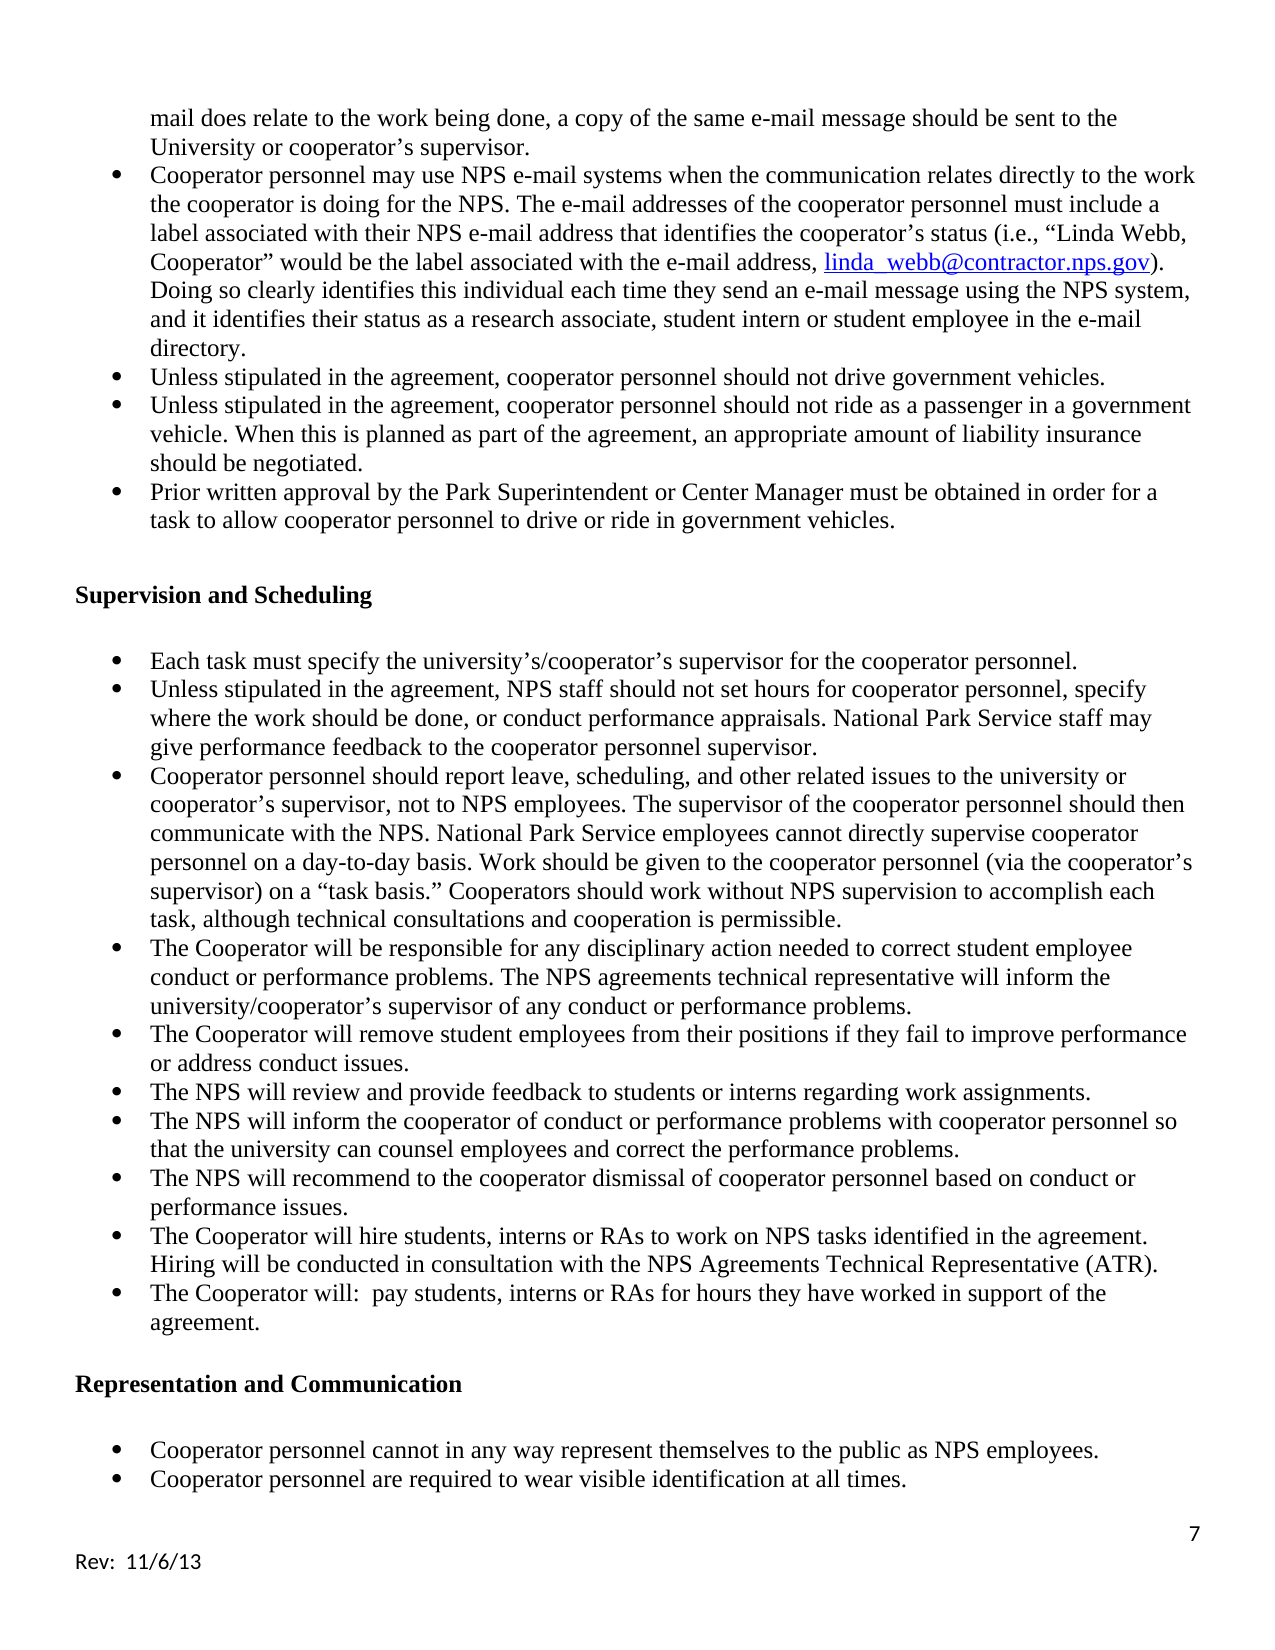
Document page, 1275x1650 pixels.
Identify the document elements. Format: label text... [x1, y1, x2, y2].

list Cooperator personnel should report leave, scheduling, and other related issues to the university or cooperator’s supervisor, not to NPS employees. The supervisor of the cooperator personnel should then communicate with the NPS. National Park Service employees cannot directly supervise cooperator personnel on a day-to-day basis. Work should be given to the cooperator personnel (via the cooperator’s supervisor) on a “task basis.” Cooperators should work without NPS supervision to accomplish each task, although technical consultations and cooperation is permissible. [112, 761, 1200, 933]
list Cooperator personnel are required to wear visible identification at all times. [112, 1464, 1200, 1492]
list Unless stipulated in the agreement, cooperator personnel should not drive government vehicles. [112, 362, 1200, 391]
list Cooperator personnel may use NPS e-mail systems when the communication relates directly to the work the cooperator is doing for the NPS. The e-mail addresses of the cooperator personnel must include a label associated with their NPS e-mail address that identifies the cooperator’s status (i.e., “Linda Webb, Cooperator” would be the label associated with the e-mail address, linda_webb@contractor.nps.gov). Doing so clearly identifies this individual each time they send an e-mail message using the NPS system, and it identifies their status as a research associate, student intern or student employee in the e-mail directory. [112, 161, 1200, 362]
list Unless stipulated in the agreement, NPS staff should not set hours for cooperator personnel, specify where the work should be done, or conduct performance appraisals. National Park Service staff may give performance feedback to the cooperator personnel supervisor. [112, 674, 1200, 761]
list The NPS will review and provide feedback to students or interns regarding work assignments. [112, 1077, 1200, 1106]
list Prior written approval by the Park Superintendent or Center Manager must be obtained in order for a task to allow cooperator personnel to drive or ride in government vehicles. [112, 477, 1200, 534]
list Cooperator personnel cannot in any way represent themselves to the public as NPS employees. [112, 1435, 1200, 1464]
list Unless stipulated in the agreement, cooperator personnel should not ride as a passenger in a government vehicle. When this is planned as part of the agreement, an appropriate amount of liability insurance should be negotiated. [112, 391, 1200, 477]
text Supervision and Scheduling [75, 580, 1200, 608]
list The NPS will inform the cooperator of conduct or performance problems with cooperator personnel so that the university can counsel employees and correct the performance problems. [112, 1106, 1200, 1163]
list The Cooperator will remove student employees from their positions if they fail to improve performance or address conduct issues. [112, 1019, 1200, 1077]
list Each task must specify the university’s/cooperator’s supervisor for the cooperator personnel. [112, 646, 1200, 674]
list The NPS will recommend to the cooperator dismissal of cooperator personnel based on conduct or performance issues. [112, 1163, 1200, 1221]
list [112, 103, 1200, 161]
text Representation and Communication [75, 1369, 1200, 1398]
list The Cooperator will hire students, interns or RAs to work on NPS tasks identified in the agreement. Hiring will be conducted in consultation with the NPS Agreements Technical Representative (ATR). [112, 1221, 1200, 1278]
list The Cooperator will be responsible for any disciplinary action needed to correct student employee conduct or performance problems. The NPS agreements technical representative will inform the university/cooperator’s supervisor of any conduct or performance problems. [112, 933, 1200, 1019]
list The Cooperator will: pay students, interns or RAs for hours they have worked in support of the agreement. [112, 1278, 1200, 1336]
